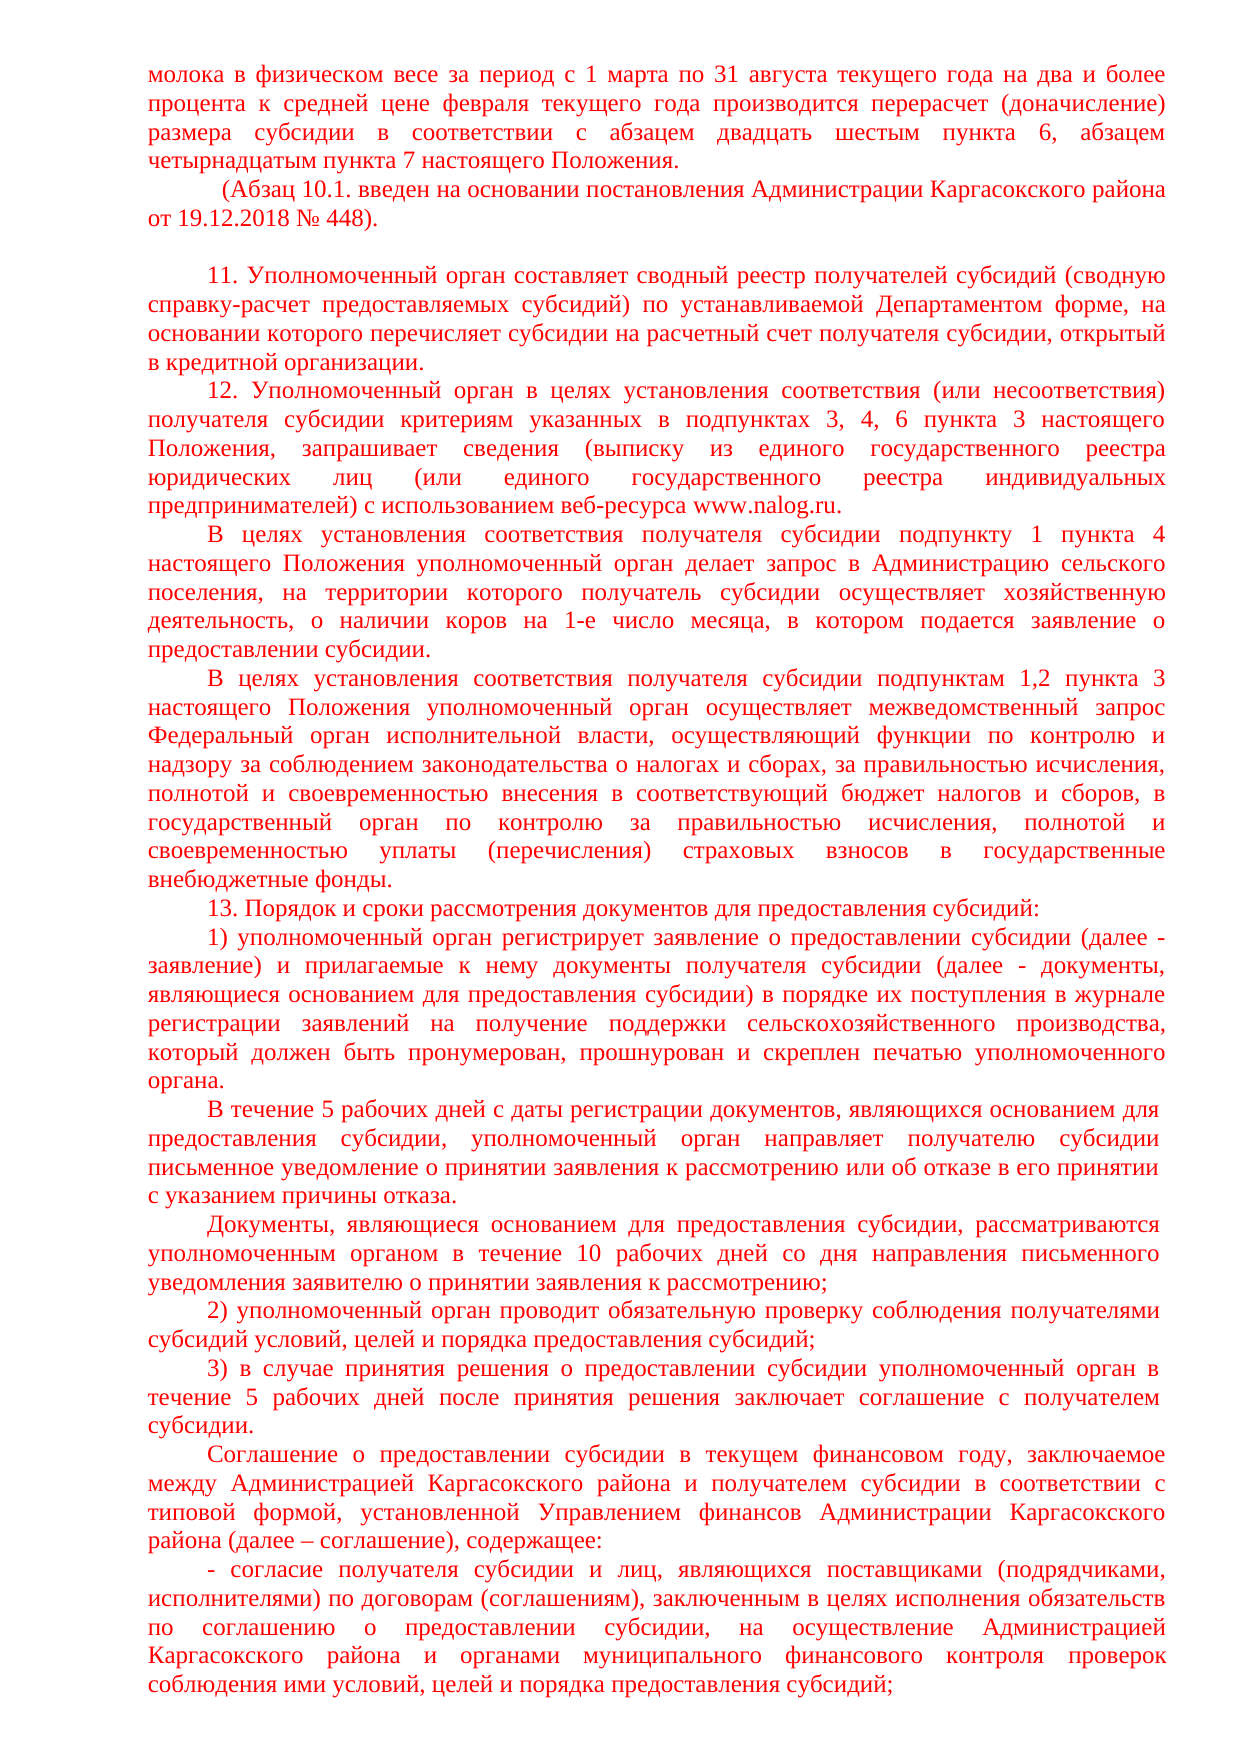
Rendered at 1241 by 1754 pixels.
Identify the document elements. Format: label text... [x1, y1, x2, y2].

text В целях установления соответствия получателя субсидии подпункту 1 пункта 4 настоящего Положения уполномоченный орган делает запрос в Администрацию сельского поселения, на территории которого получатель субсидии осуществляет хозяйственную деятельность, о наличии коров на 1-е число месяца, в котором подается заявление о предоставлении субсидии. [148, 519, 1167, 663]
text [148, 59, 1167, 174]
text 1) уполномоченный орган регистрирует заявление о предоставлении субсидии (далее - заявление) и прилагаемые к нему документы получателя субсидии (далее - документы, являющиеся основанием для предоставления субсидии) в порядке их поступления в журнале регистрации заявлений на получение поддержки сельскохозяйственного производства, который должен быть пронумерован, прошнурован и скреплен печатью уполномоченного органа. [148, 922, 1167, 1094]
text 2) уполномоченный орган проводит обязательную проверку соблюдения получателями субсидий условий, целей и порядка предоставления субсидий; [148, 1295, 1161, 1353]
text В целях установления соответствия получателя субсидии подпунктам 1,2 пункта 3 настоящего Положения уполномоченный орган осуществляет межведомственный запрос Федеральный орган исполнительной власти, осуществляющий функции по контролю и надзору за соблюдением законодательства о налогах и сборах, за правильностью исчисления, полнотой и своевременностью внесения в соответствующий бюджет налогов и сборов, в государственный орган по контролю за правильностью исчисления, полнотой и своевременностью уплаты (перечисления) страховых взносов в государственные внебюджетные фонды. [148, 663, 1167, 893]
text 12. Уполномоченный орган в целях установления соответствия (или несоответствия) получателя субсидии критериям указанных в подпунктах 3, 4, 6 пункта 3 настоящего Положения, запрашивает сведения (выписку из единого государственного реестра юридических лиц (или единого государственного реестра индивидуальных предпринимателей) с использованием веб-ресурса www.nalog.ru. [148, 375, 1167, 519]
text (Абзац 10.1. введен на основании постановления Администрации Каргасокского района от 19.12.2018 № 448). [148, 174, 1167, 232]
text 3) в случае принятия решения о предоставлении субсидии уполномоченный орган в течение 5 рабочих дней после принятия решения заключает соглашение с получателем субсидии. [148, 1353, 1161, 1439]
text - согласие получателя субсидии и лиц, являющихся поставщиками (подрядчиками, исполнителями) по договорам (соглашениям), заключенным в целях исполнения обязательств по соглашению о предоставлении субсидии, на осуществление Администрацией Каргасокского района и органами муниципального финансового контроля проверок соблюдения ими условий, целей и порядка предоставления субсидий; [148, 1554, 1167, 1698]
text 13. Порядок и сроки рассмотрения документов для предоставления субсидий: [148, 893, 1167, 922]
text В течение 5 рабочих дней с даты регистрации документов, являющихся основанием для предоставления субсидии, уполномоченный орган направляет получателю субсидии письменное уведомление о принятии заявления к рассмотрению или об отказе в его принятии с указанием причины отказа. [148, 1094, 1161, 1209]
text 11. Уполномоченный орган составляет сводный реестр получателей субсидий (сводную справку-расчет предоставляемых субсидий) по устанавливаемой Департаментом форме, на основании которого перечисляет субсидии на расчетный счет получателя субсидии, открытый в кредитной организации. [148, 260, 1167, 375]
text Документы, являющиеся основанием для предоставления субсидии, рассматриваются уполномоченным органом в течение 10 рабочих дней со дня направления письменного уведомления заявителю о принятии заявления к рассмотрению; [148, 1209, 1161, 1295]
text Соглашение о предоставлении субсидии в текущем финансовом году, заключаемое между Администрацией Каргасокского района и получателем субсидии в соответствии с типовой формой, установленной Управлением финансов Администрации Каргасокского района (далее – соглашение), содержащее: [148, 1439, 1167, 1554]
